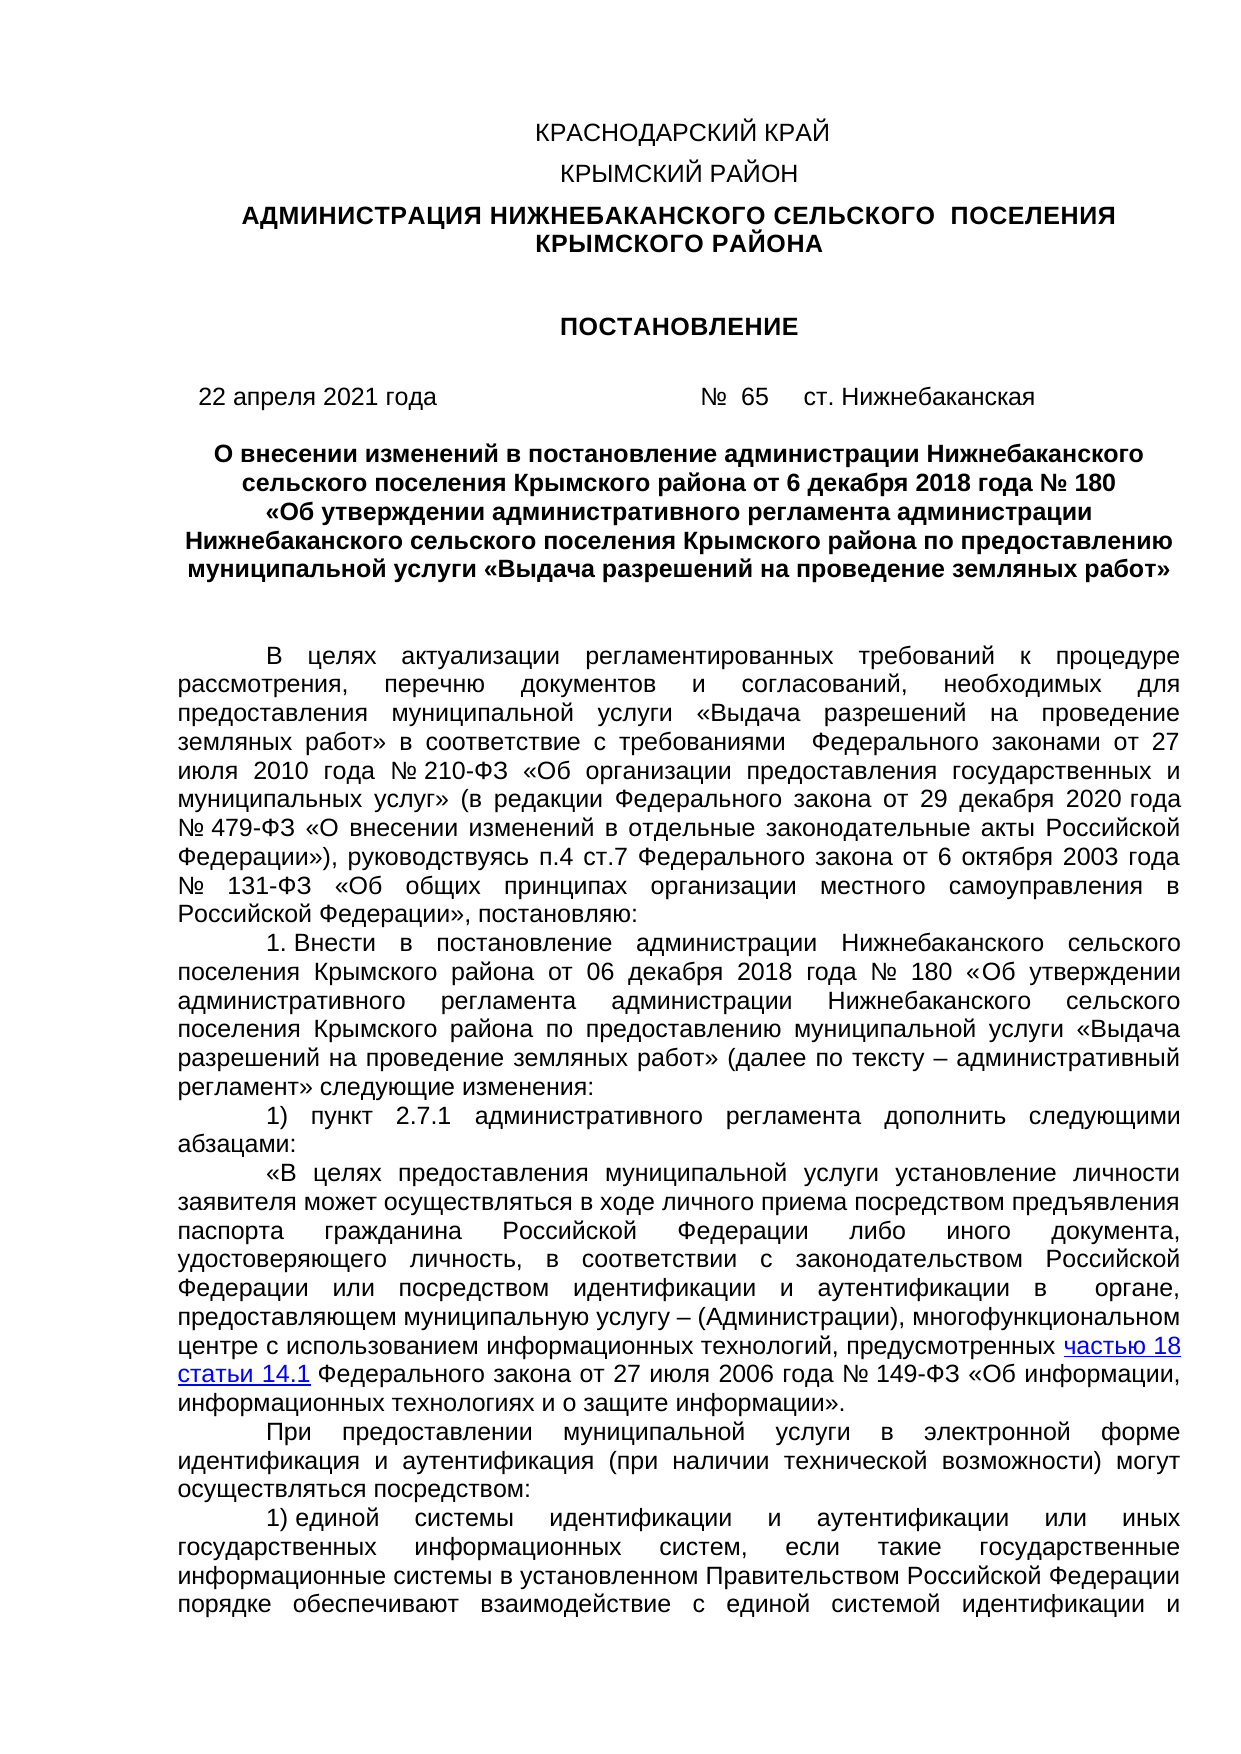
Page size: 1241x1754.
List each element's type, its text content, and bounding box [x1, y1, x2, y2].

text ПОСТАНОВЛЕНИЕ [177, 312, 1181, 341]
text 1) пункт 2.7.1 административного регламента дополнить следующими абзацами: [177, 1101, 1181, 1158]
text При предоставлении муниципальной услуги в электронной форме идентификация и аутентификация (при наличии технической возможности) могут осуществляться посредством: [177, 1417, 1181, 1503]
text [177, 1503, 1181, 1618]
text «В целях предоставления муниципальной услуги установление личности заявителя может осуществляться в ходе личного приема посредством предъявления паспорта гражданина Российской Федерации либо иного документа, удостоверяющего личность, в соответствии с законодательством Российской Федерации или посредством идентификации и аутентификации в органе, предоставляющем муниципальную услугу – (Администрации), многофункциональном центре с использованием информационных технологий, предусмотренных частью 18 статьи 14.1 Федерального закона от 27 июля 2006 года № 149-ФЗ «Об информации, информационных технологиях и о защите информации». [177, 1158, 1181, 1417]
text 22 апреля 2021 года № 65 ст. Нижнебаканская [177, 382, 1181, 411]
text В целях актуализации регламентированных требований к процедуре рассмотрения, перечню документов и согласований, необходимых для предоставления муниципальной услуги «Выдача разрешений на проведение земляных работ» в соответствие с требованиями Федерального законами от 27 июля 2010 года № 210-ФЗ «Об организации предоставления государственных и муниципальных услуг» (в редакции Федерального закона от 29 декабря 2020 года № 479-ФЗ «О внесении изменений в отдельные законодательные акты Российской Федерации»), руководствуясь п.4 ст.7 Федерального закона от 6 октября 2003 года № 131-ФЗ «Об общих принципах организации местного самоуправления в Российской Федерации», постановляю: [177, 641, 1181, 928]
text АДМИНИСТРАЦИЯ НИЖНЕБАКАНСКОГО СЕЛЬСКОГО ПОСЕЛЕНИЯ КРЫМСКОГО РАЙОНА [177, 201, 1181, 258]
text КРАСНОДАРСКИЙ КРАЙ [177, 118, 1181, 147]
text КРЫМСКИЙ РАЙОН [177, 159, 1181, 188]
text 1. Внести в постановление администрации Нижнебаканского сельского поселения Крымского района от 06 декабря 2018 года № 180 «Об утверждении административного регламента администрации Нижнебаканского сельского поселения Крымского района по предоставлению муниципальной услуги «Выдача разрешений на проведение земляных работ» (далее по тексту – административный регламент» следующие изменения: [177, 928, 1181, 1101]
text О внесении изменений в постановление администрации Нижнебаканского сельского поселения Крымского района от 6 декабря 2018 года № 180 [177, 439, 1181, 497]
text «Об утверждении административного регламента администрации Нижнебаканского сельского поселения Крымского района по предоставлению муниципальной услуги «Выдача разрешений на проведение земляных работ» [177, 497, 1181, 583]
